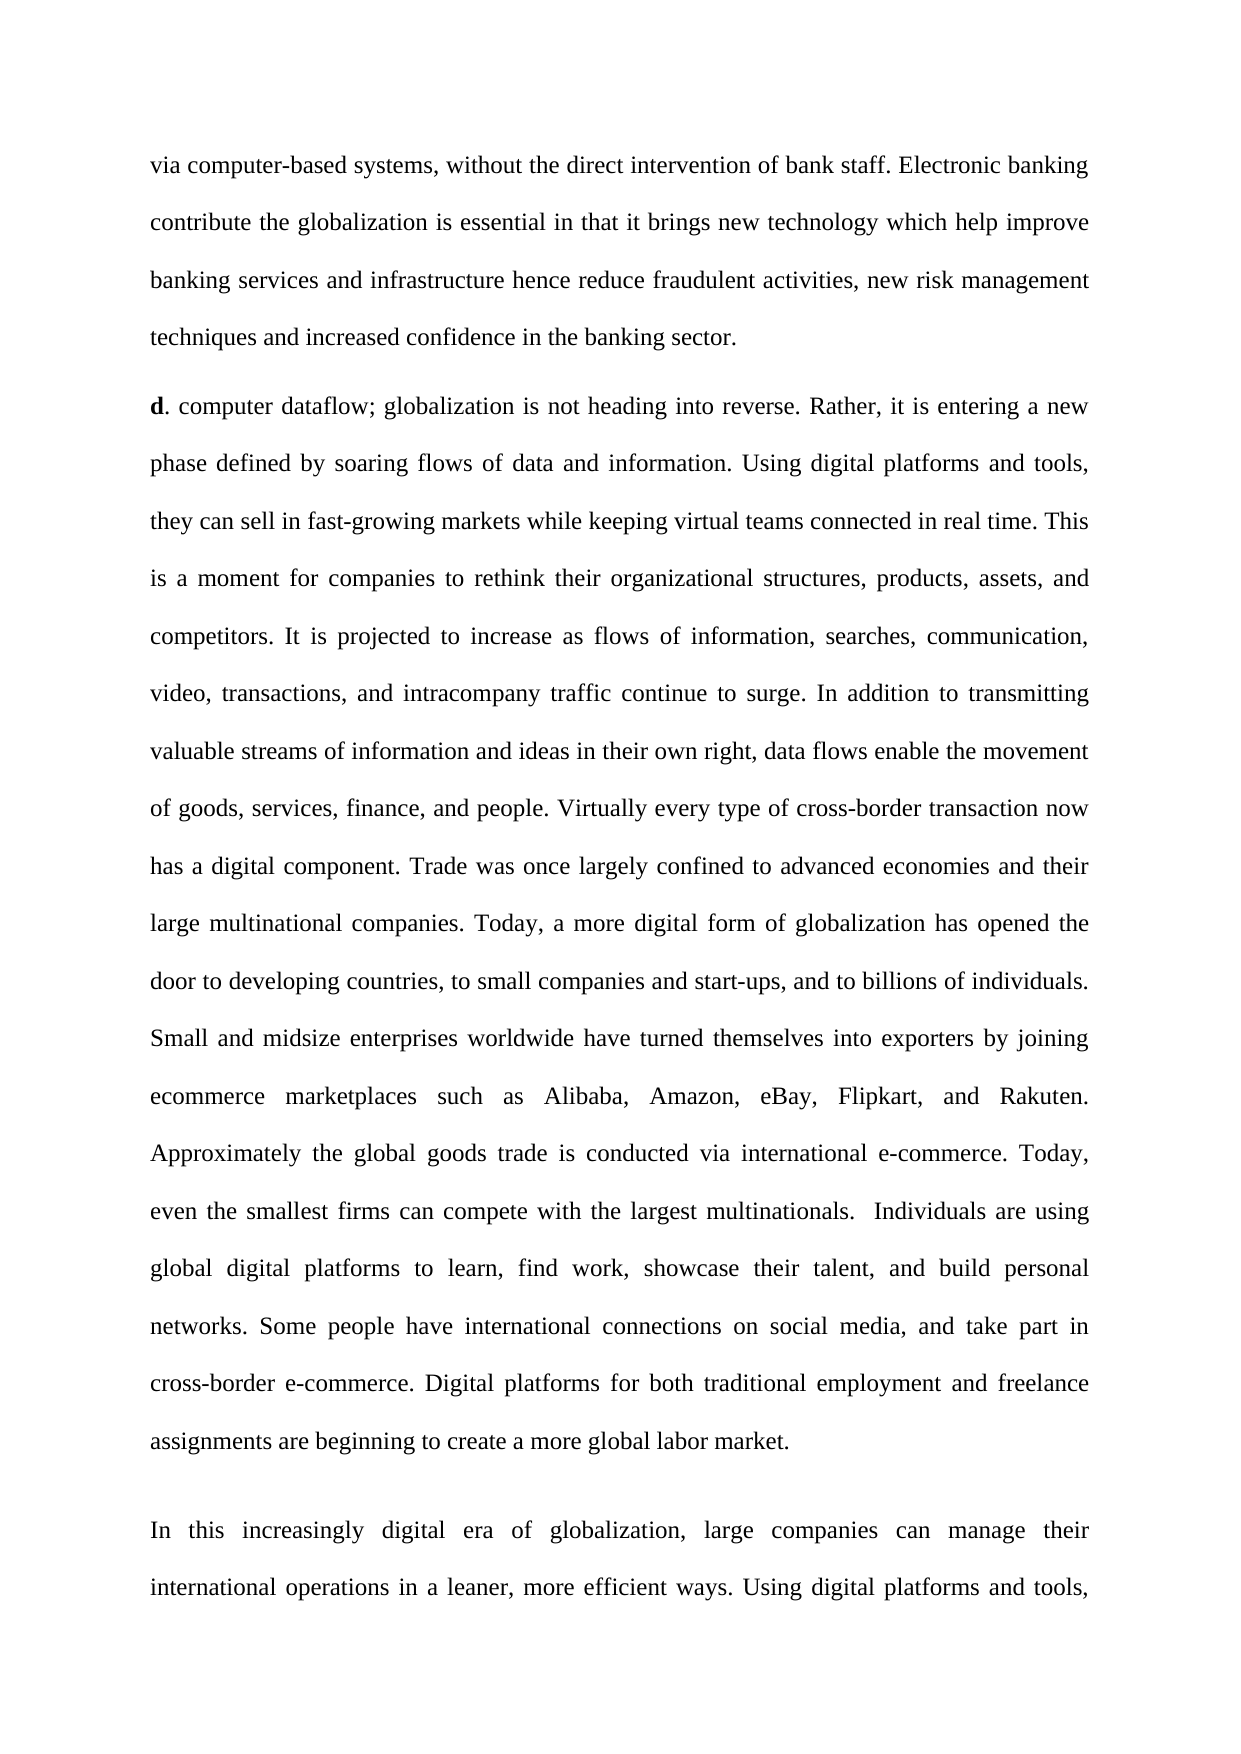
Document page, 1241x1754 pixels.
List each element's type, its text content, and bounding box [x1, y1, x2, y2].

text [150, 150, 1090, 351]
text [150, 1515, 1090, 1601]
text d. computer dataflow; globalization is not heading into reverse. Rather, it is entering a new phase defined by soaring flows of data and information. Using digital platforms and tools, they can sell in fast-growing markets while keeping virtual teams connected in real time. This is a moment for companies to rethink their organizational structures, products, assets, and competitors. It is projected to increase as flows of information, searches, communication, video, transactions, and intracompany traffic continue to surge. In addition to transmitting valuable streams of information and ideas in their own right, data flows enable the movement of goods, services, finance, and people. Virtually every type of cross-border transaction now has a digital component. Trade was once largely confined to advanced economies and their large multinational companies. Today, a more digital form of globalization has opened the door to developing countries, to small companies and start-ups, and to billions of individuals. Small and midsize enterprises worldwide have turned themselves into exporters by joining ecommerce marketplaces such as Alibaba, Amazon, eBay, Flipkart, and Rakuten. Approximately the global goods trade is conducted via international e-commerce. Today, even the smallest firms can compete with the largest multinationals. Individuals are using global digital platforms to learn, find work, showcase their talent, and build personal networks. Some people have international connections on social media, and take part in cross-border e-commerce. Digital platforms for both traditional employment and freelance assignments are beginning to create a more global labor market. [150, 391, 1090, 1455]
